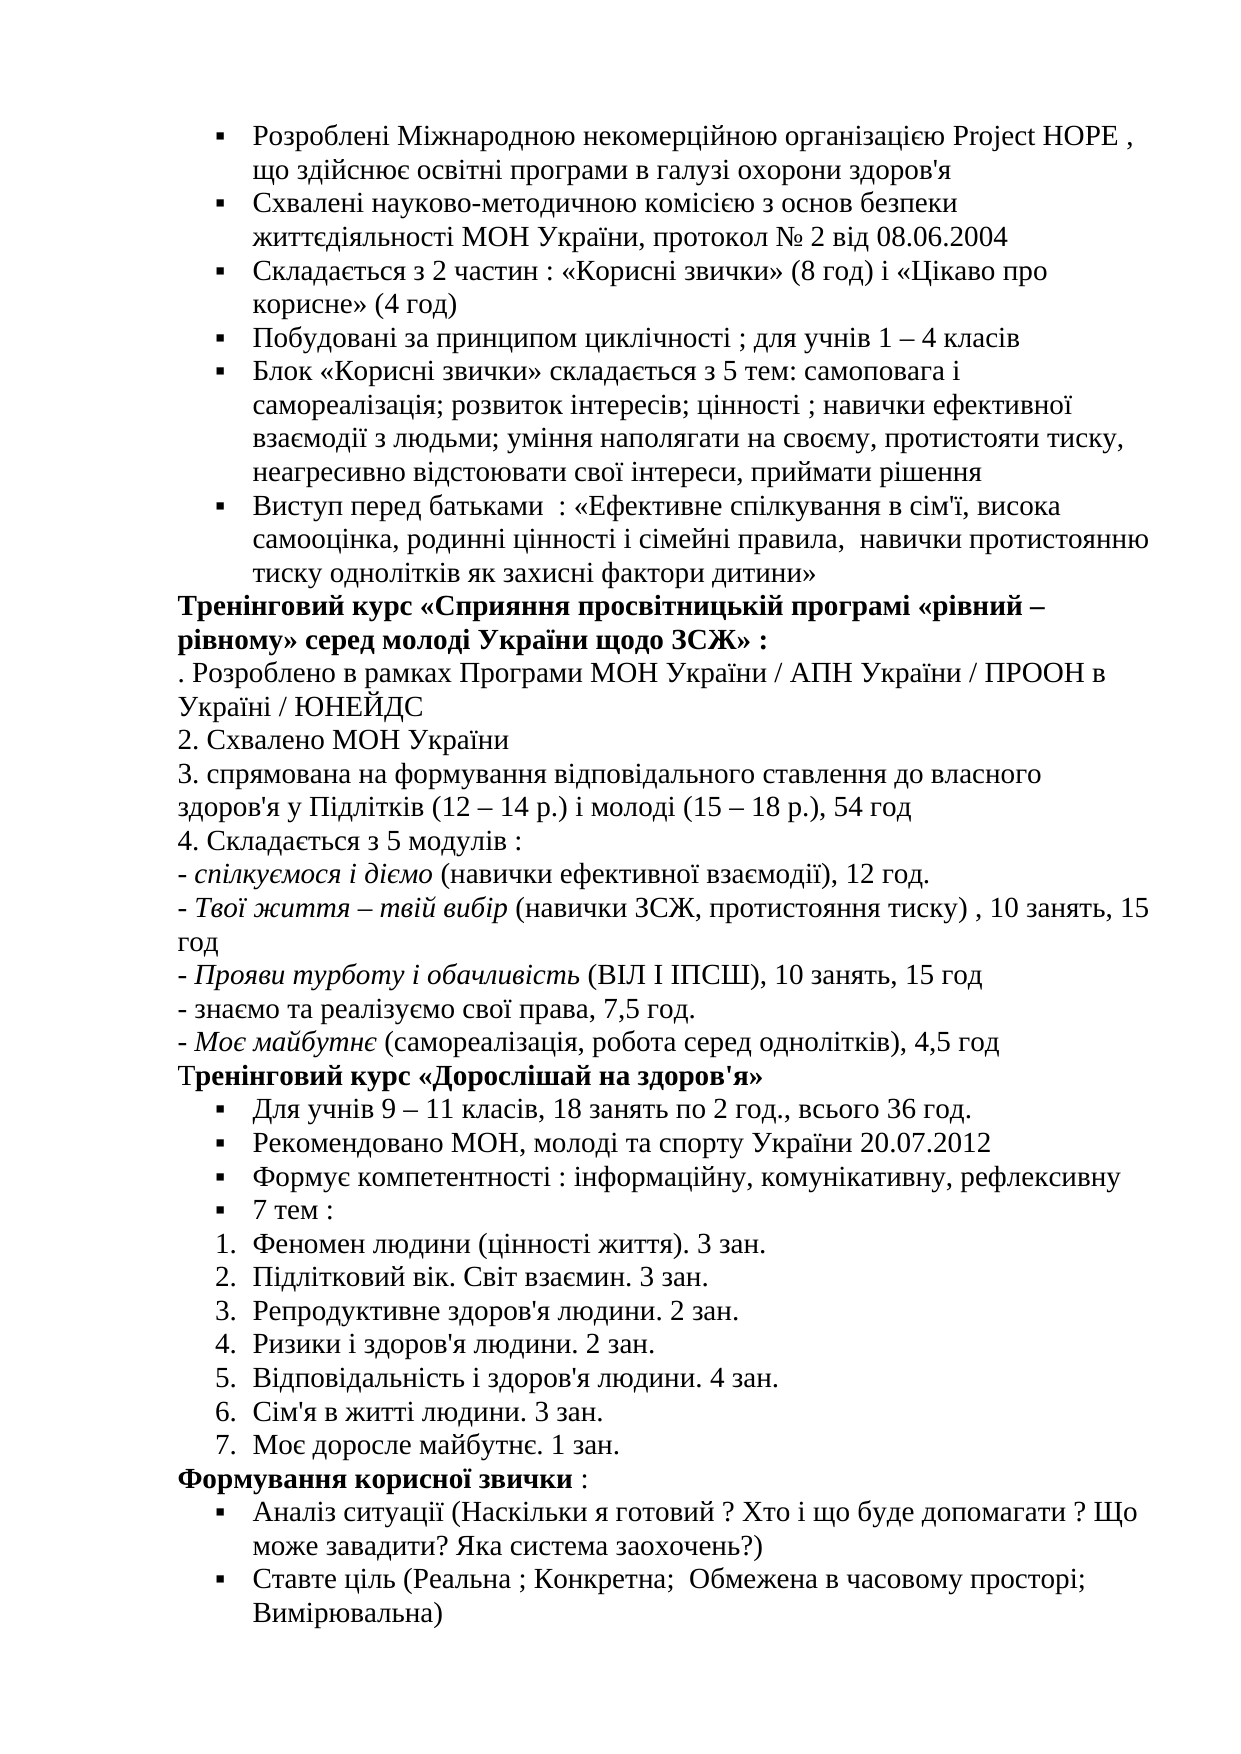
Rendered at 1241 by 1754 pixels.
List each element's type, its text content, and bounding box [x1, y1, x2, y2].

list Схвалені науково-методичною комісією з основ безпеки життєдіяльності МОН України, протокол № 2 від 08.06.2004 [215, 185, 1152, 252]
list Виступ перед батьками : «Ефективне спілкування в сім'ї, висока самооцінка, родинні цінності і сімейні правила, навички протистоянню тиску однолітків як захисні фактори дитини» [215, 488, 1152, 588]
list Підлітковий вік. Світ взаємин. 3 зан. [215, 1259, 1152, 1293]
list Побудовані за принципом циклічності ; для учнів 1 – 4 класів [215, 320, 1152, 353]
list Складається з 2 частин : «Корисні звички» (8 год) і «Цікаво про корисне» (4 год) [215, 252, 1152, 320]
list Аналіз ситуації (Наскільки я готовий ? Хто і що буде допомагати ? Що може завадити? Яка система заохочень?) [215, 1494, 1152, 1562]
list Моє доросле майбутнє. 1 зан. [215, 1427, 1152, 1461]
list Ставте ціль (Реальна ; Конкретна; Обмежена в часовому просторі; Вимірювальна) [215, 1562, 1152, 1629]
list Відповідальність і здоров'я людини. 4 зан. [215, 1360, 1152, 1394]
list Феномен людини (цінності життя). 3 зан. [215, 1226, 1152, 1259]
list 7 тем : [215, 1192, 1152, 1226]
text Тренінговий курс «Сприяння просвітницькій програмі «рівний – рівному» серед молоді України щодо ЗСЖ» : [177, 588, 1152, 655]
text Тренінговий курс «Дорослішай на здоров'я» [177, 1058, 1152, 1091]
list Розроблені Міжнародною некомерційною організацією Project HOPE , що здійснює освітні програми в галузі охорони здоров'я [215, 118, 1152, 185]
text . Розроблено в рамках Програми МОН України / АПН України / ПРООН в Україні / ЮНЕЙДС 2. Схвалено МОН України 3. спрямована на формування відповідального ставлення до власного здоров'я у Підлітків (12 – 14 р.) і молоді (15 – 18 р.), 54 год 4. Складається з 5 модулів : - спілкуємося і діємо (навички ефективної взаємодії), 12 год. - Твої життя – твій вибір (навички ЗСЖ, протистояння тиску) , 10 занять, 15 год - Прояви турботу і обачливість (ВІЛ І ІПСШ), 10 занять, 15 год - знаємо та реалізуємо свої права, 7,5 год. - Моє майбутнє (самореалізація, робота серед однолітків), 4,5 год [177, 655, 1152, 1058]
list Для учнів 9 – 11 класів, 18 занять по 2 год., всього 36 год. [215, 1091, 1152, 1125]
list Рекомендовано МОН, молоді та спорту України 20.07.2012 [215, 1125, 1152, 1159]
list Ризики і здоров'я людини. 2 зан. [215, 1327, 1152, 1360]
list Репродуктивне здоров'я людини. 2 зан. [215, 1293, 1152, 1327]
list Блок «Корисні звички» складається з 5 тем: самоповага і самореалізація; розвиток інтересів; цінності ; навички ефективної взаємодії з людьми; уміння наполягати на своєму, протистояти тиску, неагресивно відстоювати свої інтереси, приймати рішення [215, 353, 1152, 488]
list Формує компетентності : інформаційну, комунікативну, рефлексивну [215, 1159, 1152, 1192]
list Сім'я в житті людини. 3 зан. [215, 1394, 1152, 1427]
text Формування корисної звички : [177, 1461, 1152, 1494]
